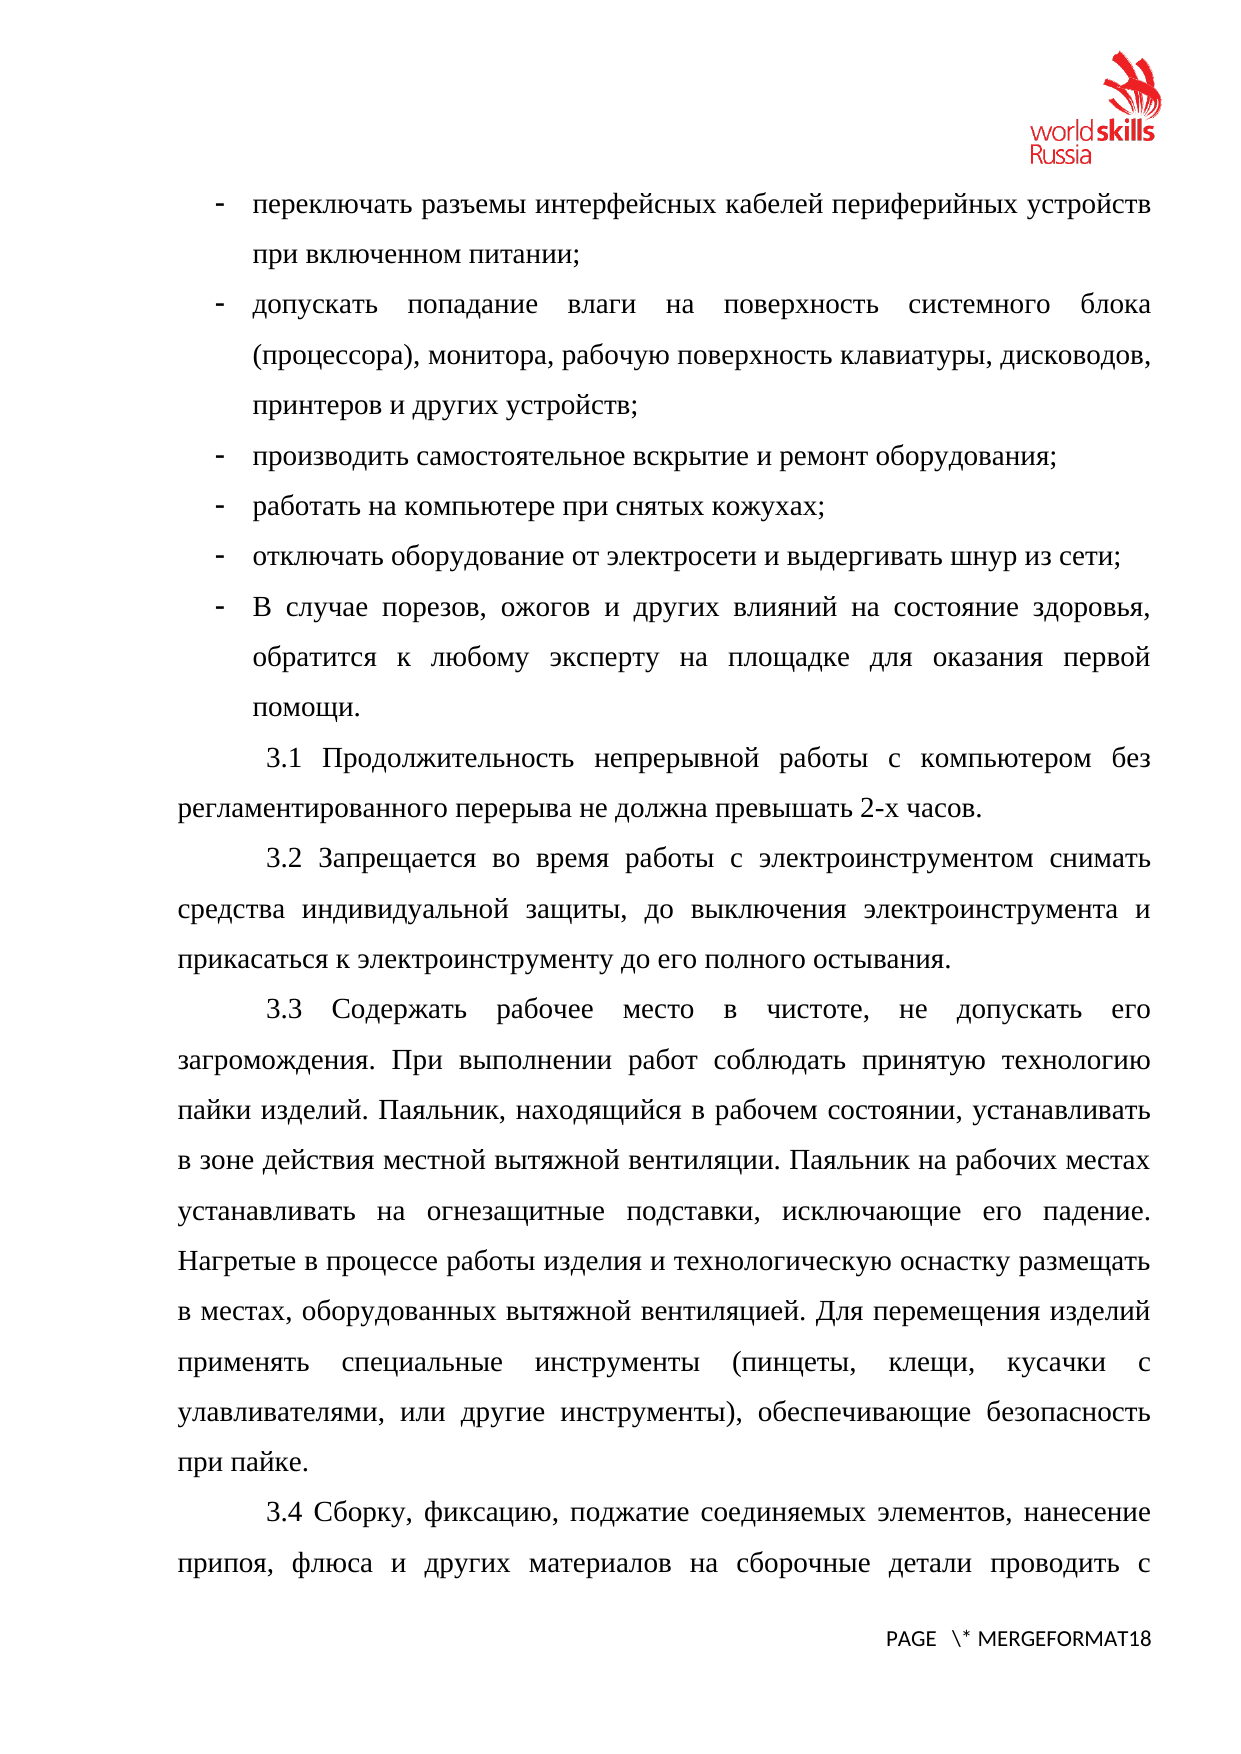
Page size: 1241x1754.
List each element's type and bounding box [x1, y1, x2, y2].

picture [1030, 50, 1187, 164]
